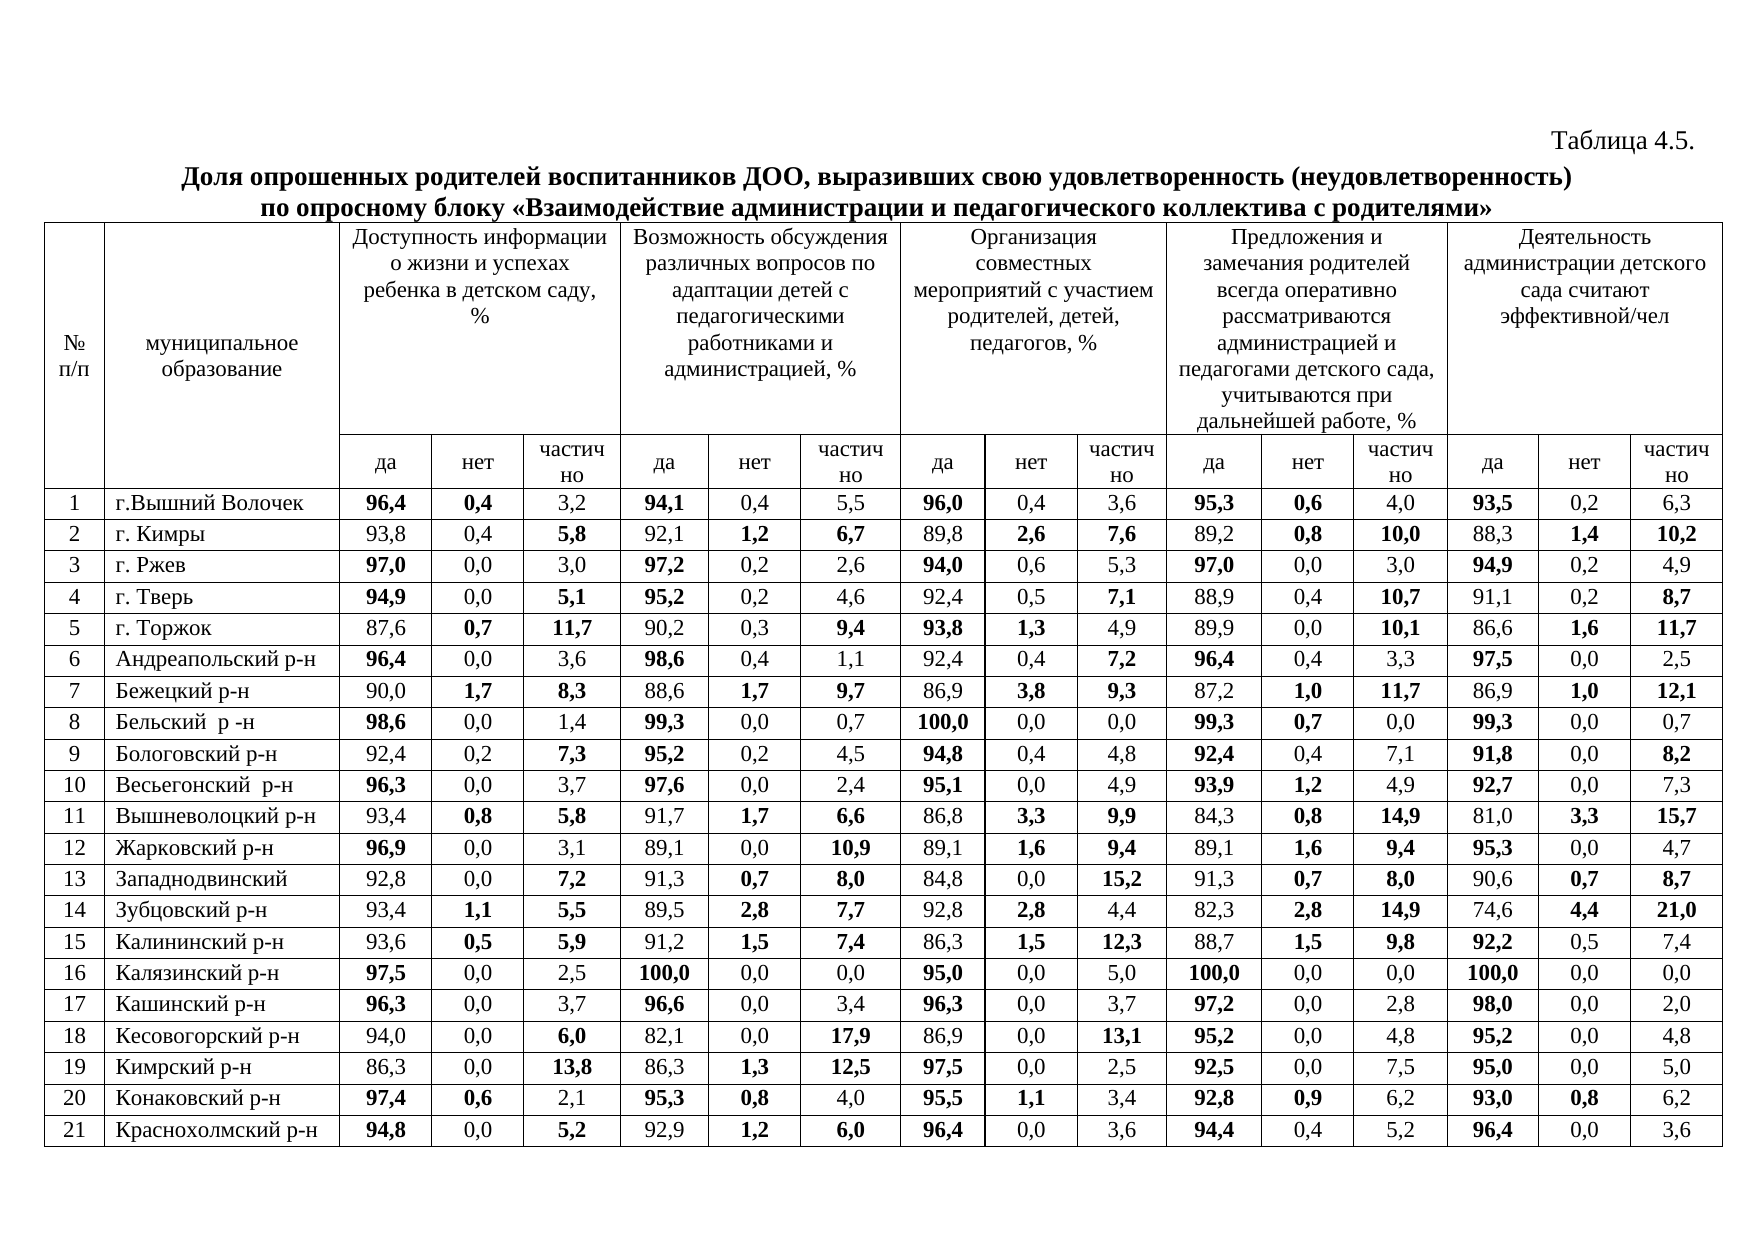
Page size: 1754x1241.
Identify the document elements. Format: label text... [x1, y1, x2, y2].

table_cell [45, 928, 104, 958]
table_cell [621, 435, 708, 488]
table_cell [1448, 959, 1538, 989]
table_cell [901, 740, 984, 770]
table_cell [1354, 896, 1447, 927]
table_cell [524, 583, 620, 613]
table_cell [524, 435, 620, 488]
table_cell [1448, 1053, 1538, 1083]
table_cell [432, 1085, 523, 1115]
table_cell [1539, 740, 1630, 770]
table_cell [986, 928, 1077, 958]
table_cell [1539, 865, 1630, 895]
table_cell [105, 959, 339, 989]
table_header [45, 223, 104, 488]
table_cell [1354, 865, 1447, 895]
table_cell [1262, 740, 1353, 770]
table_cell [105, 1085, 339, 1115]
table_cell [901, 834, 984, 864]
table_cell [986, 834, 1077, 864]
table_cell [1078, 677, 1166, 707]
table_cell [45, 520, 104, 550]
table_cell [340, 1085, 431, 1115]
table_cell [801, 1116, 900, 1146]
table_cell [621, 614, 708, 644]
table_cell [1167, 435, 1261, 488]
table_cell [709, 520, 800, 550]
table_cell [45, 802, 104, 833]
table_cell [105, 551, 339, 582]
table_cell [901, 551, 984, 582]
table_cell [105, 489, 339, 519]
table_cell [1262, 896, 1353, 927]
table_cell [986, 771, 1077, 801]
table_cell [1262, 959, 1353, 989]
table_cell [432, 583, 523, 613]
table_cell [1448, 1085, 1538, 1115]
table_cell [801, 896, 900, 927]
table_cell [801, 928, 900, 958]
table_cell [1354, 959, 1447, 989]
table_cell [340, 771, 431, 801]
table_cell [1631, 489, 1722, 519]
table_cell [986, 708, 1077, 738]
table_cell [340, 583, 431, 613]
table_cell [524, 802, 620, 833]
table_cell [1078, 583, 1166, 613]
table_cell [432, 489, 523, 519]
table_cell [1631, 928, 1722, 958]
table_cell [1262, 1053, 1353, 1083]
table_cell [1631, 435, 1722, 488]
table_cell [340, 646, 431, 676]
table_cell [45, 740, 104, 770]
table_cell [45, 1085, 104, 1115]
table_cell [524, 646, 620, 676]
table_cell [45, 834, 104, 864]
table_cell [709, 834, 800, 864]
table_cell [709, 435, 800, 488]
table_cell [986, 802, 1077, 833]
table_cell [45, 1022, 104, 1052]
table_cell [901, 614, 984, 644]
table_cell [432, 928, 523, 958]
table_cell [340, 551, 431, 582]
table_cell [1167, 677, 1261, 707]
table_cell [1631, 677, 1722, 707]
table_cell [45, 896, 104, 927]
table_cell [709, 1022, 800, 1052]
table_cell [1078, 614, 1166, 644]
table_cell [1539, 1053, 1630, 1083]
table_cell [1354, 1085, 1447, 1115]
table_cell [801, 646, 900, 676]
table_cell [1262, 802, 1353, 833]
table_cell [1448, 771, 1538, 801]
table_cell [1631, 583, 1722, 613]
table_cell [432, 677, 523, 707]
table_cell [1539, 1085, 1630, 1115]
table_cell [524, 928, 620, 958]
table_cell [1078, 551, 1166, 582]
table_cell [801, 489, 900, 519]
text по опросному блоку «Взаимодействие администрации и педагогического коллектива с родителями» [59, 191, 1695, 222]
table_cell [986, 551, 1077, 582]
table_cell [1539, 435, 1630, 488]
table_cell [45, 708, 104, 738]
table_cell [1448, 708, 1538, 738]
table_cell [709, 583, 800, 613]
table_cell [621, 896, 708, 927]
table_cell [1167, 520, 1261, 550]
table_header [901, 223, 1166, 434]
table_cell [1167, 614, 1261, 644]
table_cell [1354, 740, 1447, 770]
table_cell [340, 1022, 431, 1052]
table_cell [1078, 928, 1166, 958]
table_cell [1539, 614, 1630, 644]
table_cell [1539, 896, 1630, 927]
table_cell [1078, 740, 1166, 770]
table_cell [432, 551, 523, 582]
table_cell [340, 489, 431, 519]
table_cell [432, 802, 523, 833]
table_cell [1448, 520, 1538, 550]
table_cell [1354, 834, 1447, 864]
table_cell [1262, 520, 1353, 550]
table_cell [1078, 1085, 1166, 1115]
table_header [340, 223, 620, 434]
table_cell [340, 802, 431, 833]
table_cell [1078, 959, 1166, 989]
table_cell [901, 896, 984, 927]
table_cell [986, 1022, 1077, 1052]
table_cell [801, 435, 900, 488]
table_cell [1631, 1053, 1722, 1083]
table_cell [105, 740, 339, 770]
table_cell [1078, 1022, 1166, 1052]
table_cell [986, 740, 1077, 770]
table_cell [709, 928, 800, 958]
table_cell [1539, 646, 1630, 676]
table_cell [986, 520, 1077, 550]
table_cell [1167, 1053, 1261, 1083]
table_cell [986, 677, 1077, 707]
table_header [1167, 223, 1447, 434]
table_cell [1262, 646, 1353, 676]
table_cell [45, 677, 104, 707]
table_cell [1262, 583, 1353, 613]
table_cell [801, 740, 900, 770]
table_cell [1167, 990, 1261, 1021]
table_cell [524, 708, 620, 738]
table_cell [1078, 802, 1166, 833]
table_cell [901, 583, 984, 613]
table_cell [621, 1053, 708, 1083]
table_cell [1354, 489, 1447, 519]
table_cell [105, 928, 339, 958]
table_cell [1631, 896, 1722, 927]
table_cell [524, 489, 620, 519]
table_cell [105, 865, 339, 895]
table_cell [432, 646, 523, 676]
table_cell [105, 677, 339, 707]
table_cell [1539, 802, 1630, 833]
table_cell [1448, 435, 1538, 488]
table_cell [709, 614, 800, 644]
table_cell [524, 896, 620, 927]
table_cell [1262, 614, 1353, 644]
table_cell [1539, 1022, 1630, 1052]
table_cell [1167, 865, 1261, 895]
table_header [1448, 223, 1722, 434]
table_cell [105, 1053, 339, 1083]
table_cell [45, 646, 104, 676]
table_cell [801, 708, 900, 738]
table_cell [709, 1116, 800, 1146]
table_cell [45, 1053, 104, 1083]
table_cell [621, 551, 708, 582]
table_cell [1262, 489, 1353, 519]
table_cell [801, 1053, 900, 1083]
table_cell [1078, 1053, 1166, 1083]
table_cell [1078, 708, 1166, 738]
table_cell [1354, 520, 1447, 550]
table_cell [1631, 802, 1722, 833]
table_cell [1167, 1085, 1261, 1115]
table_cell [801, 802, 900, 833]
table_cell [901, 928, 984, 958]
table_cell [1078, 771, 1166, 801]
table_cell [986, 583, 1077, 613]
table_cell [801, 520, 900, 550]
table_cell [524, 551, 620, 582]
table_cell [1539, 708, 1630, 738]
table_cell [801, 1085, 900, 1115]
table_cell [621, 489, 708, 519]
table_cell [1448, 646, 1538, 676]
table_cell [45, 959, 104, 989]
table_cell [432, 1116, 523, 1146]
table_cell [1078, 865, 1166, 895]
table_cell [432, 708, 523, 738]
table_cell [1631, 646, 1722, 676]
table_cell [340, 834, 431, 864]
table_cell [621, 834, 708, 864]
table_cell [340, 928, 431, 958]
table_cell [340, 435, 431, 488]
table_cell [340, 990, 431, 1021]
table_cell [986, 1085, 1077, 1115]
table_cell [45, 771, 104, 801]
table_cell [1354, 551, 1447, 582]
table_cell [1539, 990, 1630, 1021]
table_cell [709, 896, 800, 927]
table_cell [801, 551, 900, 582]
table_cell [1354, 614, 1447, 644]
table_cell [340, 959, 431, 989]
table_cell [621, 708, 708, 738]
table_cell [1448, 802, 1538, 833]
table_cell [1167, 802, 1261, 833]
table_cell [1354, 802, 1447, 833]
text Таблица 4.5. [59, 124, 1695, 155]
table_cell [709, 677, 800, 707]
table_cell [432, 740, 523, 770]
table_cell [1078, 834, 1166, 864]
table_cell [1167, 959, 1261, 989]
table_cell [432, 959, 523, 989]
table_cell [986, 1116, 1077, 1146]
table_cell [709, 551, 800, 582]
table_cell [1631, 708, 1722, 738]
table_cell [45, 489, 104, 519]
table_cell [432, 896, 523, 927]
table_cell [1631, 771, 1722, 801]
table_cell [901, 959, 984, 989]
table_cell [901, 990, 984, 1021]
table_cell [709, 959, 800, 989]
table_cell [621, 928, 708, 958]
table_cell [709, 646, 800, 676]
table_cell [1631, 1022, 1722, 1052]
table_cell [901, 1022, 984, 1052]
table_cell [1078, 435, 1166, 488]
text Доля опрошенных родителей воспитанников ДОО, выразивших свою удовлетворенность (неудовлетворенность) [59, 160, 1695, 191]
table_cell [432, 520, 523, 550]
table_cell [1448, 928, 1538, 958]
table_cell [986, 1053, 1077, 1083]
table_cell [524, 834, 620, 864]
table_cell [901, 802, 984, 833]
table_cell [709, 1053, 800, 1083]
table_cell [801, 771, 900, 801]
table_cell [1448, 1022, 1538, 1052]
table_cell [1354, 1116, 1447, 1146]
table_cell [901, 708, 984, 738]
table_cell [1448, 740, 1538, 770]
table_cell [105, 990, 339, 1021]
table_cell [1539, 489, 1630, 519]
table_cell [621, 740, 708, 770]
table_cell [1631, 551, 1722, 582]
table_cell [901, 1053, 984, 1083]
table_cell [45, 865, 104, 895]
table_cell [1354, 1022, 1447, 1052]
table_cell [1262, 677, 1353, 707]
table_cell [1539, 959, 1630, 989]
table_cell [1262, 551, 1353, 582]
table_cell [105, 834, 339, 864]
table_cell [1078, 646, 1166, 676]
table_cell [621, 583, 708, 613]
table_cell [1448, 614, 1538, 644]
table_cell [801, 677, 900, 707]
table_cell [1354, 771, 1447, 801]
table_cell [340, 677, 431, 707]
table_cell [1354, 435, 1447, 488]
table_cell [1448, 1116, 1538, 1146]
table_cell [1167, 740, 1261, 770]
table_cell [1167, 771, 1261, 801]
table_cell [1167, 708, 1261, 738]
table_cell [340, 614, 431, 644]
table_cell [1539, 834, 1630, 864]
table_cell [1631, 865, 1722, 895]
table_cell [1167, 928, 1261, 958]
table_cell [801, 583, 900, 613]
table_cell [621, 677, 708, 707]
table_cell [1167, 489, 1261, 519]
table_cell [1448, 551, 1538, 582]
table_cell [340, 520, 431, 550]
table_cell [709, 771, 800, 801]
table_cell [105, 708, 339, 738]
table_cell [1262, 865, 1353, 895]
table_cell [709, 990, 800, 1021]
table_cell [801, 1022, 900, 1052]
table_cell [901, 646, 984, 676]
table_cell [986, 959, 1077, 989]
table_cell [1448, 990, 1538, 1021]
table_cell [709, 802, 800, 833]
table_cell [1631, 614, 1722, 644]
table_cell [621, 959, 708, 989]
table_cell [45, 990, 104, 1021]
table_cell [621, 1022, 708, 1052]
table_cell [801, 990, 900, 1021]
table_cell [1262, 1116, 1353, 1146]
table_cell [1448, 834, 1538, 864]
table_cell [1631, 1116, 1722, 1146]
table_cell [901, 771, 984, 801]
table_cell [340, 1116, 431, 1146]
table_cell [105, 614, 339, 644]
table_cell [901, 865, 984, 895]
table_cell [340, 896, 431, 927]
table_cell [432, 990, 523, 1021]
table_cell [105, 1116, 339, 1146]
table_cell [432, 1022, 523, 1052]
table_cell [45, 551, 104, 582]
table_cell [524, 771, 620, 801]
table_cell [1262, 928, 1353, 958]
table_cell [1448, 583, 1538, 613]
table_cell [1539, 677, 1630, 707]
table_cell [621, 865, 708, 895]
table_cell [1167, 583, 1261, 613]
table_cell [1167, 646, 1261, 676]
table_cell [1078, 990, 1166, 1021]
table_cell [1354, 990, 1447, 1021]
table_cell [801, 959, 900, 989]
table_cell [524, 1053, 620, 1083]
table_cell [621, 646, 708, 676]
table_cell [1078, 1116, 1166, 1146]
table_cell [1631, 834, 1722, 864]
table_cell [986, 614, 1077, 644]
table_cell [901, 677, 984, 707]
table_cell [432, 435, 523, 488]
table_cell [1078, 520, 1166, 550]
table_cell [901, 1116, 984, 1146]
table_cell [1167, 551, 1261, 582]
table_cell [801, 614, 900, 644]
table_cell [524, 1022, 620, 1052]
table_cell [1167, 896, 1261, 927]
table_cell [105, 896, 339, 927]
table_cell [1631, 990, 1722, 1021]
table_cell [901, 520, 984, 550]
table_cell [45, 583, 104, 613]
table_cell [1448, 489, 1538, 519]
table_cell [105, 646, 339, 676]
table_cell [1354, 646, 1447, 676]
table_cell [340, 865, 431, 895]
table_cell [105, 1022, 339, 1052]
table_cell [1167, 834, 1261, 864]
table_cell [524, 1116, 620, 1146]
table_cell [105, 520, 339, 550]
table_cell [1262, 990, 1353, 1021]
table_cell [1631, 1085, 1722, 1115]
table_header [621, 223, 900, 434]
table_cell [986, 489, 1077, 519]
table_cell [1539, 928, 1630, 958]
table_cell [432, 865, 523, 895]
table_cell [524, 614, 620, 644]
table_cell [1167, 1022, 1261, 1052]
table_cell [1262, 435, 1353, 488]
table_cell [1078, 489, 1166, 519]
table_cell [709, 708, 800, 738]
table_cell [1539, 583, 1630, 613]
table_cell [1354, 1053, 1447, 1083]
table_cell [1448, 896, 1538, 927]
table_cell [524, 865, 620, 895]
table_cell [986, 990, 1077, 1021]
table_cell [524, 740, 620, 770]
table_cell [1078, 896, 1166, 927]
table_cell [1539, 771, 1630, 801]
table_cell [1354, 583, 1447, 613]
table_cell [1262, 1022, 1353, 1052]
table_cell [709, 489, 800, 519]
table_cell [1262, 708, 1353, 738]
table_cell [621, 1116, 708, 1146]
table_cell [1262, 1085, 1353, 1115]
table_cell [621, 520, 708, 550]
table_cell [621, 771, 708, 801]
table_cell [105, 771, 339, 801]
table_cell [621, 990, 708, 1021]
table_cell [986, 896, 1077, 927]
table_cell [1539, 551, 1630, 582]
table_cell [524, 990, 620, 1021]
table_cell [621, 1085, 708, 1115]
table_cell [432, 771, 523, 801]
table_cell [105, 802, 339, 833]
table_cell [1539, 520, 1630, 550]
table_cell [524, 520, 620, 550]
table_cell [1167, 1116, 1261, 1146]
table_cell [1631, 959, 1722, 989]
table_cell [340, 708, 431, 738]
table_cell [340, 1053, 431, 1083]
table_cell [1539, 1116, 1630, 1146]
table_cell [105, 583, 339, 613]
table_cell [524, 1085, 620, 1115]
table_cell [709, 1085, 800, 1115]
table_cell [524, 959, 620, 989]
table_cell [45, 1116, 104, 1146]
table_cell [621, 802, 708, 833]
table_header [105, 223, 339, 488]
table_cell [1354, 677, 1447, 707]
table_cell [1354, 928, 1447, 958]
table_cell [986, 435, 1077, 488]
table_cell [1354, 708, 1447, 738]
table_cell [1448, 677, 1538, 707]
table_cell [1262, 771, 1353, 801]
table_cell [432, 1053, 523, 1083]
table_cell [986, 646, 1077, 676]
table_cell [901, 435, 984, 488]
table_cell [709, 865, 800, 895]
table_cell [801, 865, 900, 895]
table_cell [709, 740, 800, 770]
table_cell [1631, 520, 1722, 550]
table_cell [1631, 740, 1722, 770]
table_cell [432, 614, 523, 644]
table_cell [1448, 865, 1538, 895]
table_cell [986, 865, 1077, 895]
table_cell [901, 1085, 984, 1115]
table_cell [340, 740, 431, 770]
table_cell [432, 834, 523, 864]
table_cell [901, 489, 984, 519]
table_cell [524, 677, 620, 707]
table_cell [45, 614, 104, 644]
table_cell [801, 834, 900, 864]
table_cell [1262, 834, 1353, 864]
